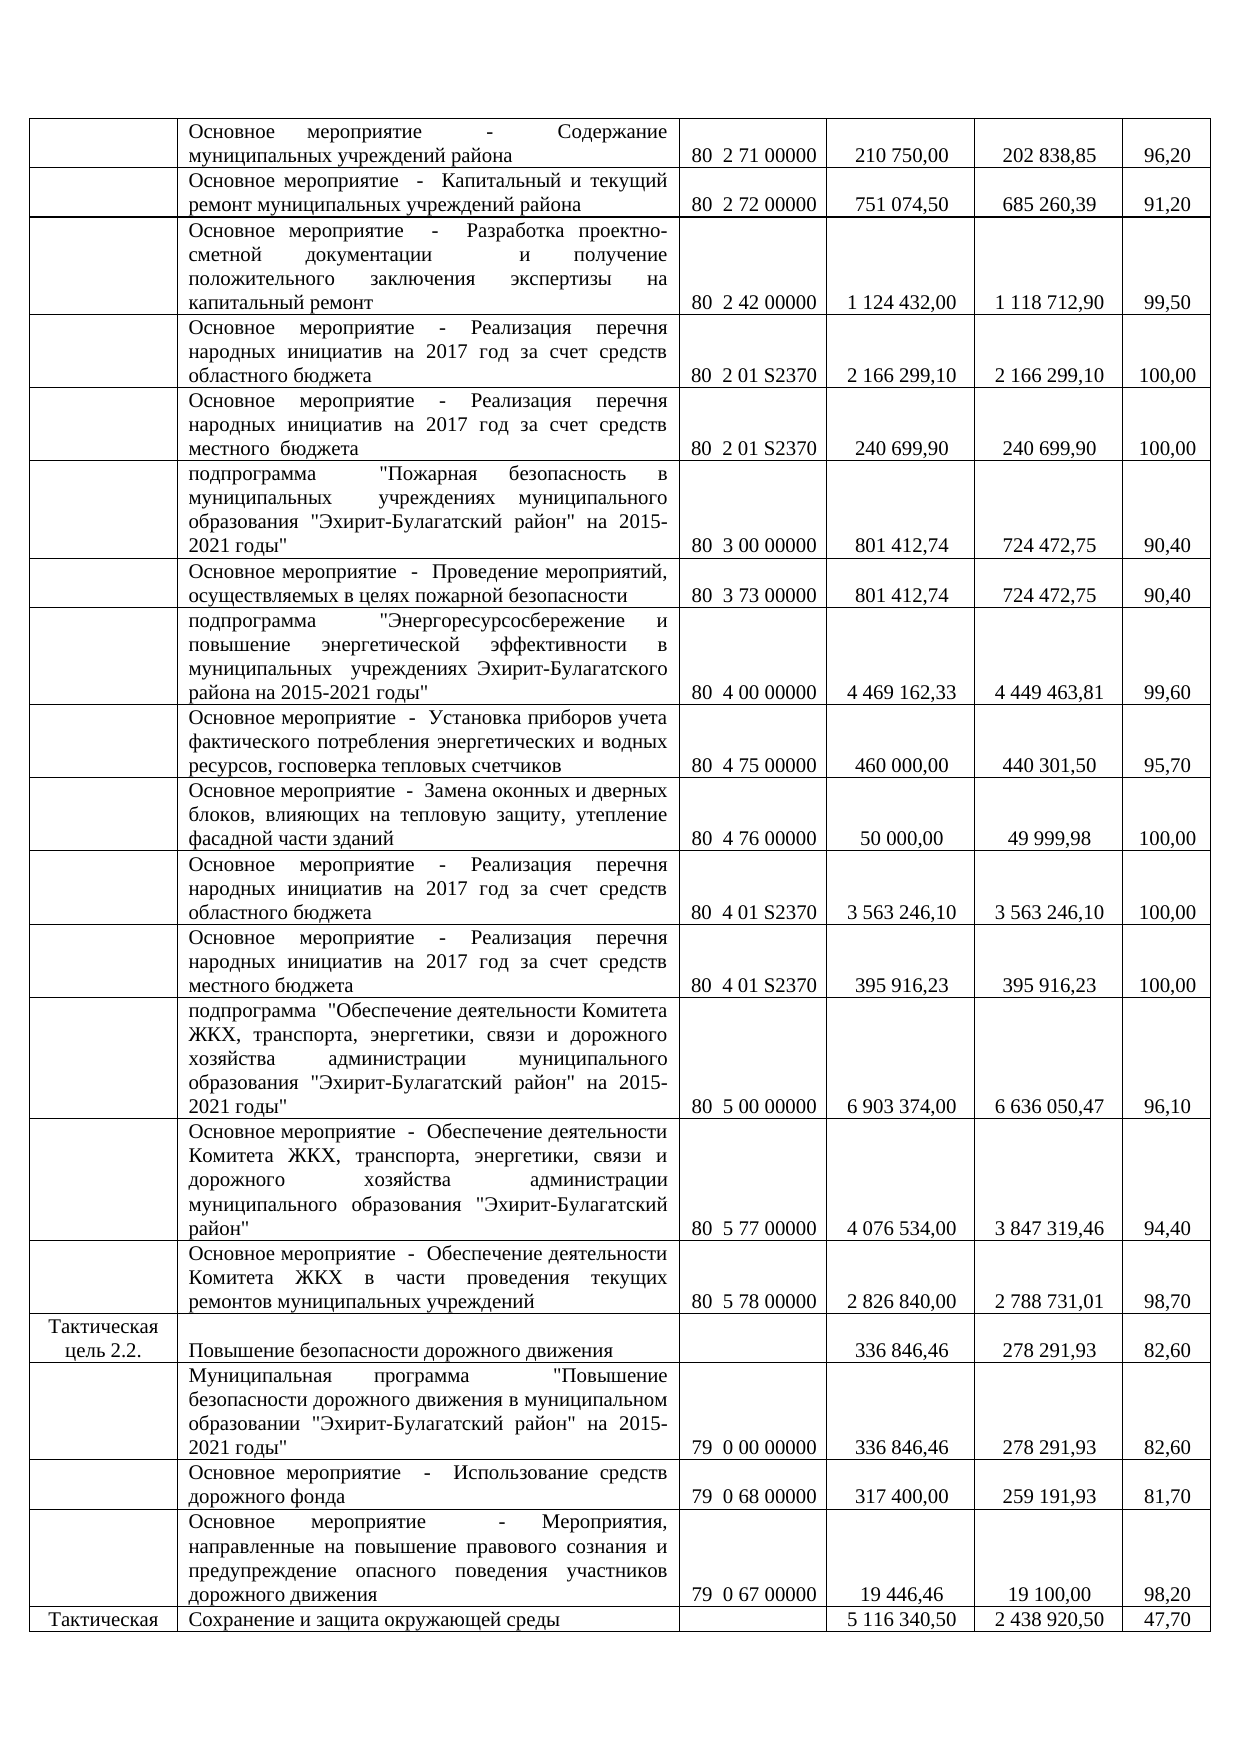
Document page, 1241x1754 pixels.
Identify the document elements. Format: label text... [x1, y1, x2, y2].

table_cell 460 000,00 [827, 705, 974, 777]
table_cell 80 3 00 00000 [680, 461, 826, 557]
table_cell 278 291,93 [975, 1363, 1122, 1459]
table_cell [30, 608, 177, 704]
table_cell 2 166 299,10 [827, 315, 974, 387]
table_cell 80 2 42 00000 [680, 218, 826, 314]
table_cell 2 438 920,50 [975, 1607, 1122, 1631]
table_cell 336 846,46 [827, 1314, 974, 1362]
table_cell [30, 1241, 177, 1313]
table_cell 317 400,00 [827, 1460, 974, 1508]
table_cell Основное мероприятие - Реализация перечня народных инициатив на 2017 год за счет средств местного бюджета [178, 388, 679, 460]
table_cell 801 412,74 [827, 559, 974, 607]
table_cell [30, 1460, 177, 1508]
table_cell 80 2 01 S2370 [680, 315, 826, 387]
table_cell 4 076 534,00 [827, 1119, 974, 1239]
table_cell 240 699,90 [827, 388, 974, 460]
table_cell 100,00 [1123, 851, 1210, 924]
table_cell 80 2 72 00000 [680, 168, 826, 216]
table_cell 724 472,75 [975, 559, 1122, 607]
table_cell 94,40 [1123, 1119, 1210, 1239]
table_cell 80 5 78 00000 [680, 1241, 826, 1313]
table_cell 259 191,93 [975, 1460, 1122, 1508]
table_cell 91,20 [1123, 168, 1210, 216]
table_cell 80 4 00 00000 [680, 608, 826, 704]
table_cell 278 291,93 [975, 1314, 1122, 1362]
table_cell 395 916,23 [975, 925, 1122, 997]
table_cell 395 916,23 [827, 925, 974, 997]
table_cell [30, 925, 177, 997]
table_cell [30, 119, 177, 167]
table_cell подпрограмма "Пожарная безопасность в муниципальных учреждениях муниципального образования "Эхирит-Булагатский район" на 2015-2021 годы" [178, 461, 679, 557]
table_cell [30, 461, 177, 557]
table_cell [30, 168, 177, 216]
table_cell [30, 559, 177, 607]
table_cell [680, 1607, 826, 1631]
table_cell 80 4 75 00000 [680, 705, 826, 777]
table_cell 2 166 299,10 [975, 315, 1122, 387]
table_cell Основное мероприятие - Обеспечение деятельности Комитета ЖКХ, транспорта, энергетики, связи и дорожного хозяйства администрации муниципального образования "Эхирит-Булагатский район" [178, 1119, 679, 1239]
table_cell 81,70 [1123, 1460, 1210, 1508]
table_cell 801 412,74 [827, 461, 974, 557]
table_cell 80 2 01 S2370 [680, 388, 826, 460]
table_cell 1 118 712,90 [975, 218, 1122, 314]
table_cell 80 5 77 00000 [680, 1119, 826, 1239]
table_cell Основное мероприятие - Реализация перечня народных инициатив на 2017 год за счет средств областного бюджета [178, 851, 679, 924]
table_cell [30, 1119, 177, 1239]
table_cell [30, 218, 177, 314]
table_cell 80 4 01 S2370 [680, 851, 826, 924]
table_cell 19 446,46 [827, 1510, 974, 1606]
table_cell 96,10 [1123, 998, 1210, 1118]
table_cell 80 5 00 00000 [680, 998, 826, 1118]
table_cell [30, 851, 177, 924]
table_cell [30, 705, 177, 777]
table_cell 99,50 [1123, 218, 1210, 314]
table_cell 80 3 73 00000 [680, 559, 826, 607]
table_cell 50 000,00 [827, 778, 974, 850]
table_cell 6 636 050,47 [975, 998, 1122, 1118]
table_cell 210 750,00 [827, 119, 974, 167]
table_cell 1 124 432,00 [827, 218, 974, 314]
table_cell [30, 315, 177, 387]
table_cell 80 4 76 00000 [680, 778, 826, 850]
table_cell 724 472,75 [975, 461, 1122, 557]
table_cell 49 999,98 [975, 778, 1122, 850]
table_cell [178, 1607, 679, 1631]
table_cell 685 260,39 [975, 168, 1122, 216]
table_cell подпрограмма "Обеспечение деятельности Комитета ЖКХ, транспорта, энергетики, связи и дорожного хозяйства администрации муниципального образования "Эхирит-Булагатский район" на 2015-2021 годы" [178, 998, 679, 1118]
table_cell Основное мероприятие - Установка приборов учета фактического потребления энергетических и водных ресурсов, госповерка тепловых счетчиков [178, 705, 679, 777]
table_cell 79 0 68 00000 [680, 1460, 826, 1508]
table_cell Основное мероприятие - Проведение мероприятий, осуществляемых в целях пожарной безопасности [178, 559, 679, 607]
table_cell Тактическая цель 2.2. [30, 1314, 177, 1362]
table_cell Основное мероприятие - Обеспечение деятельности Комитета ЖКХ в части проведения текущих ремонтов муниципальных учреждений [178, 1241, 679, 1313]
table_cell [30, 1510, 177, 1606]
table_cell 98,70 [1123, 1241, 1210, 1313]
table_cell Основное мероприятие - Использование средств дорожного фонда [178, 1460, 679, 1508]
table_cell Основное мероприятие - Содержание муниципальных учреждений района [178, 119, 679, 167]
table_cell Основное мероприятие - Реализация перечня народных инициатив на 2017 год за счет средств местного бюджета [178, 925, 679, 997]
table_cell 751 074,50 [827, 168, 974, 216]
table_cell Основное мероприятие - Капитальный и текущий ремонт муниципальных учреждений района [178, 168, 679, 216]
table_cell 202 838,85 [975, 119, 1122, 167]
table_cell 5 116 340,50 [827, 1607, 974, 1631]
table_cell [30, 1607, 177, 1631]
table_cell Повышение безопасности дорожного движения [178, 1314, 679, 1362]
table_cell 79 0 67 00000 [680, 1510, 826, 1606]
table_cell Основное мероприятие - Замена оконных и дверных блоков, влияющих на тепловую защиту, утепление фасадной части зданий [178, 778, 679, 850]
table_cell 47,70 [1123, 1607, 1210, 1631]
table_cell 90,40 [1123, 559, 1210, 607]
table_cell Основное мероприятие - Разработка проектно-сметной документации и получение положительного заключения экспертизы на капитальный ремонт [178, 218, 679, 314]
table_cell 100,00 [1123, 315, 1210, 387]
table_cell 2 826 840,00 [827, 1241, 974, 1313]
table_cell Основное мероприятие - Реализация перечня народных инициатив на 2017 год за счет средств областного бюджета [178, 315, 679, 387]
table_cell 3 563 246,10 [827, 851, 974, 924]
table_cell 2 788 731,01 [975, 1241, 1122, 1313]
table_cell Основное мероприятие - Мероприятия, направленные на повышение правового сознания и предупреждение опасного поведения участников дорожного движения [178, 1510, 679, 1606]
table_cell 240 699,90 [975, 388, 1122, 460]
table_cell [30, 778, 177, 850]
table_cell 6 903 374,00 [827, 998, 974, 1118]
table_cell 79 0 00 00000 [680, 1363, 826, 1459]
table_cell [30, 998, 177, 1118]
table_cell [30, 1363, 177, 1459]
table_cell 4 469 162,33 [827, 608, 974, 704]
table_cell 100,00 [1123, 778, 1210, 850]
table_cell 440 301,50 [975, 705, 1122, 777]
table_cell 100,00 [1123, 388, 1210, 460]
table_cell 4 449 463,81 [975, 608, 1122, 704]
table_cell 82,60 [1123, 1363, 1210, 1459]
table_cell 80 4 01 S2370 [680, 925, 826, 997]
table_cell 90,40 [1123, 461, 1210, 557]
table_cell подпрограмма "Энергоресурсосбережение и повышение энергетической эффективности в муниципальных учреждениях Эхирит-Булагатского района на 2015-2021 годы" [178, 608, 679, 704]
table_cell [30, 388, 177, 460]
table_cell [680, 1314, 826, 1362]
table_cell 80 2 71 00000 [680, 119, 826, 167]
table_cell 98,20 [1123, 1510, 1210, 1606]
table_cell 19 100,00 [975, 1510, 1122, 1606]
table_cell 3 563 246,10 [975, 851, 1122, 924]
table_cell 95,70 [1123, 705, 1210, 777]
table_cell Муниципальная программа "Повышение безопасности дорожного движения в муниципальном образовании "Эхирит-Булагатский район" на 2015-2021 годы" [178, 1363, 679, 1459]
table_cell 82,60 [1123, 1314, 1210, 1362]
table_cell 96,20 [1123, 119, 1210, 167]
table_cell 3 847 319,46 [975, 1119, 1122, 1239]
table_cell 336 846,46 [827, 1363, 974, 1459]
table_cell 100,00 [1123, 925, 1210, 997]
table_cell 99,60 [1123, 608, 1210, 704]
